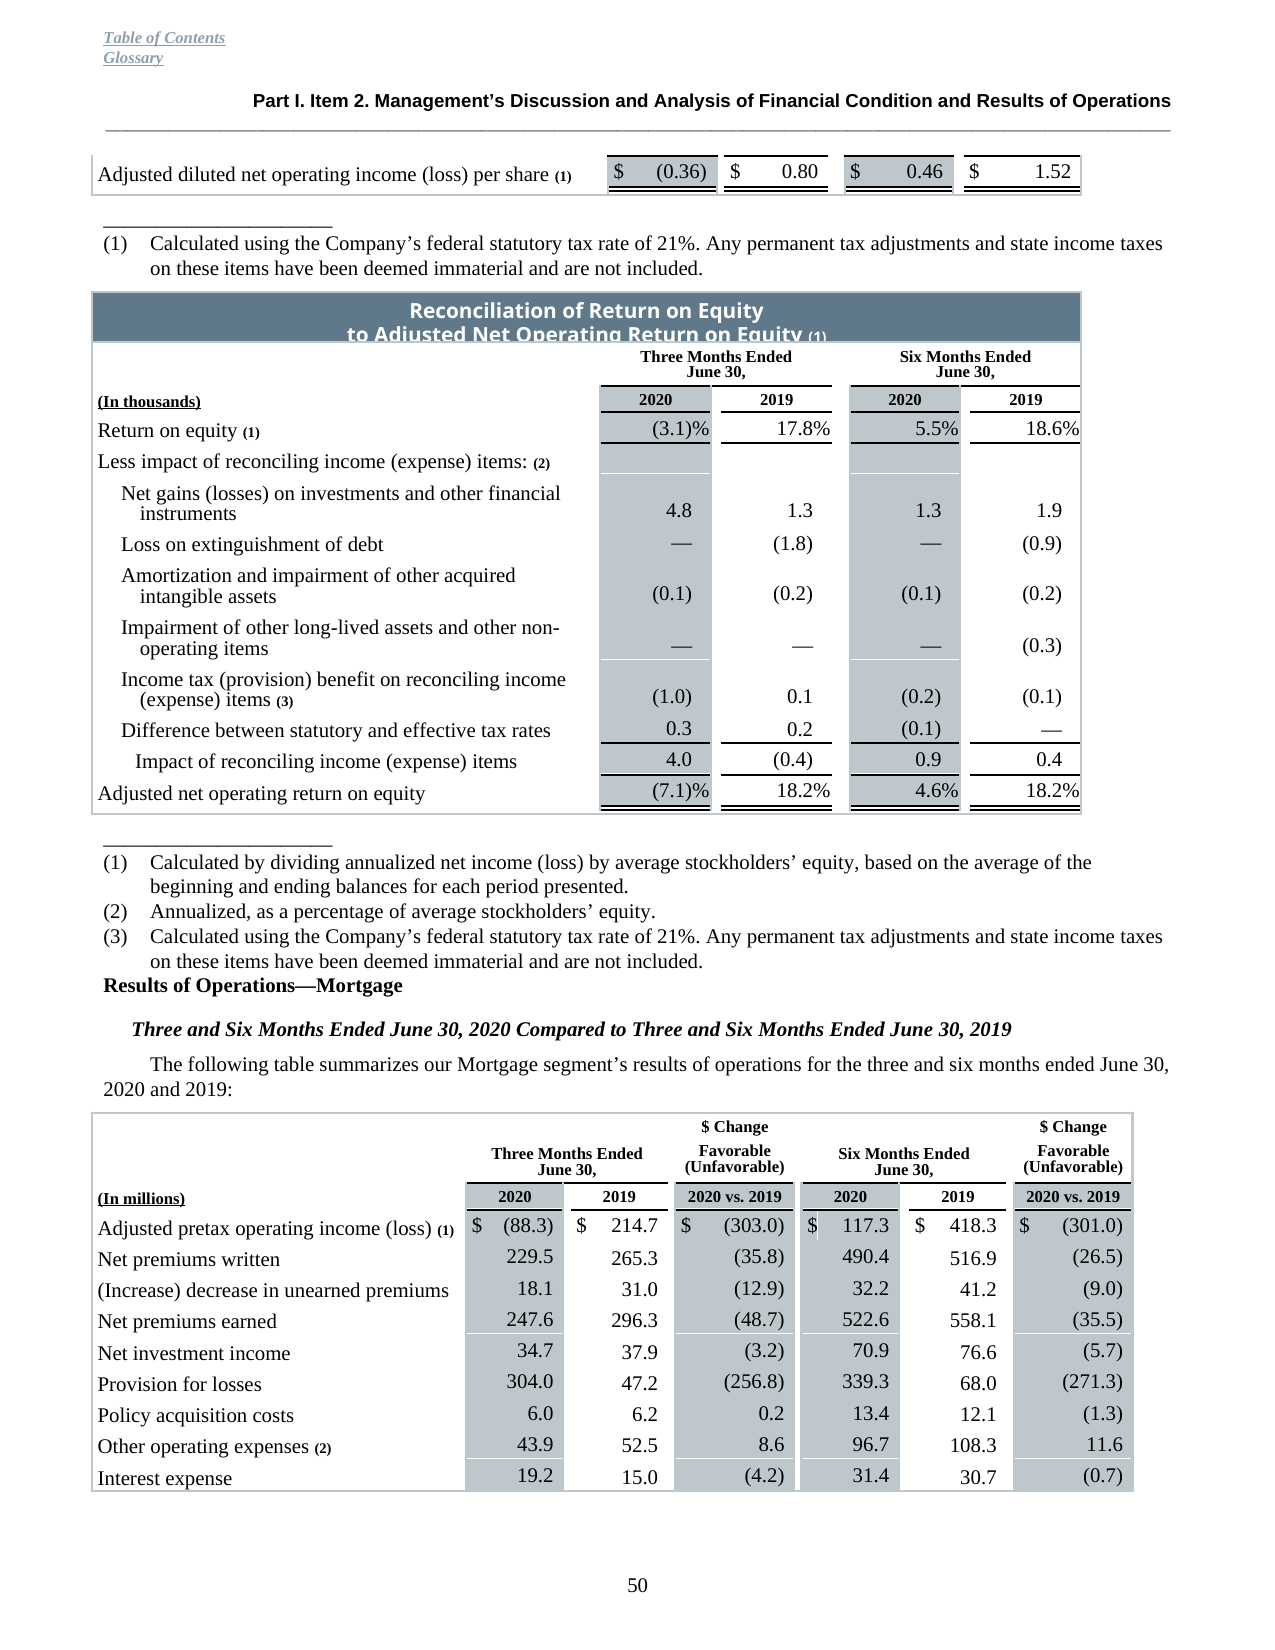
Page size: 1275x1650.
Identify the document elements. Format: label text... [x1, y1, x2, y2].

text The following table summarizes our Mortgage segment’s results of operations for the three and six months ended June 30, 2020 and 2019: [103, 1052, 1172, 1101]
list Annualized, as a percentage of average stockholders’ equity. [103, 899, 1172, 923]
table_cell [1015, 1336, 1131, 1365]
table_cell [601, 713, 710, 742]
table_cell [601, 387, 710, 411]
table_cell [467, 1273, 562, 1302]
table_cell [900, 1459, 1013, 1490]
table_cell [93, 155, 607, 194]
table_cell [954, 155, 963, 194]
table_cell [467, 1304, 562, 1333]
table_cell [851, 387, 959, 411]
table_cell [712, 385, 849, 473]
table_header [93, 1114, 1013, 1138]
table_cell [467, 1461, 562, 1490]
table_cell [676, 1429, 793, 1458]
list Calculated by dividing annualized net income (loss) by average stockholders’ equity, based on the average of the beginning and ending balances for each period presented. [103, 850, 1172, 898]
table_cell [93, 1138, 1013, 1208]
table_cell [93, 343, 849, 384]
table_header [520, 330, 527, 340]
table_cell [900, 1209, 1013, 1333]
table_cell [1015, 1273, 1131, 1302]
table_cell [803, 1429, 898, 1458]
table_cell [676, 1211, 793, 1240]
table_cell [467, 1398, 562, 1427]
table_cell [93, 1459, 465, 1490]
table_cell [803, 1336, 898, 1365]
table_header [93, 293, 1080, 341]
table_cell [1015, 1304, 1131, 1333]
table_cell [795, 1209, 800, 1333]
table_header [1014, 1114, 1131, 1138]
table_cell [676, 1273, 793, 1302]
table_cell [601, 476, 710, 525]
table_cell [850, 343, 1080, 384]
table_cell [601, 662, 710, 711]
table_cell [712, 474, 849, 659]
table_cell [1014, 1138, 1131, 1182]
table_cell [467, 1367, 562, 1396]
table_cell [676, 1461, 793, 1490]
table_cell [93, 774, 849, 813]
list Calculated using the Company’s federal statutory tax rate of 21%. Any permanent tax adjustments and state income taxes on these items have been deemed immaterial and are not included. [103, 924, 1172, 973]
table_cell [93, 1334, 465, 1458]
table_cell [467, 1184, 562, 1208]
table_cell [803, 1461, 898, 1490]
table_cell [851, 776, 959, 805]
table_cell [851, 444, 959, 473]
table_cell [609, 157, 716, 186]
text Three and Six Months Ended June 30, 2020 Compared to Three and Six Months Ended June 30, 2019 [103, 1017, 1172, 1041]
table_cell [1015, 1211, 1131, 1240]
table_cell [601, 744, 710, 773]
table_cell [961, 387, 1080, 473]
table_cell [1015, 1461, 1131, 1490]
text Results of Operations—Mortgage [103, 973, 1172, 997]
text ______________________ [103, 825, 1172, 849]
text ______________________ [103, 206, 1172, 230]
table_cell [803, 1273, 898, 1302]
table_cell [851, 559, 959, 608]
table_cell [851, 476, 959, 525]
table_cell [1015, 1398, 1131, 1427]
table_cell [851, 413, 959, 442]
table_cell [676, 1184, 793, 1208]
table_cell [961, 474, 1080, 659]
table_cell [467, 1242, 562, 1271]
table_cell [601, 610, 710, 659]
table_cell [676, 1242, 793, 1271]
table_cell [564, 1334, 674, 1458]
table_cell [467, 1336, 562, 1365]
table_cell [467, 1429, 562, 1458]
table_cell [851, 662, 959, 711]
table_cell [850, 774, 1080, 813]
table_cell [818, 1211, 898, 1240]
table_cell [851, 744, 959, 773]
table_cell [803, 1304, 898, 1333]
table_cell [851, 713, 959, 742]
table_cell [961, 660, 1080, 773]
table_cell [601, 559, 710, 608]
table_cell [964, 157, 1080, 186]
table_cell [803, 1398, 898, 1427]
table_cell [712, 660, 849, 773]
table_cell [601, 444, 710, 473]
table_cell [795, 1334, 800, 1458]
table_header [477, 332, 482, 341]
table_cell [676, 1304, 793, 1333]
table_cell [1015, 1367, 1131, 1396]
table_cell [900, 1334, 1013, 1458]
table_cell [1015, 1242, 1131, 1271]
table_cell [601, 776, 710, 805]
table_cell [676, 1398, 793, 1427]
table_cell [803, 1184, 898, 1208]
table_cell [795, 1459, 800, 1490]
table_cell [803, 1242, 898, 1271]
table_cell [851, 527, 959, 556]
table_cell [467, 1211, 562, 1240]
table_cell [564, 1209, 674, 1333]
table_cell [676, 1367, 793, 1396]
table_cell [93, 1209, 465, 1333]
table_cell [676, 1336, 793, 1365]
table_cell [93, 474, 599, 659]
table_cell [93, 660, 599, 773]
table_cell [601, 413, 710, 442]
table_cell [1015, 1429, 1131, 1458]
list Calculated using the Company’s federal statutory tax rate of 21%. Any permanent tax adjustments and state income taxes on these items have been deemed immaterial and are not included. [103, 231, 1172, 280]
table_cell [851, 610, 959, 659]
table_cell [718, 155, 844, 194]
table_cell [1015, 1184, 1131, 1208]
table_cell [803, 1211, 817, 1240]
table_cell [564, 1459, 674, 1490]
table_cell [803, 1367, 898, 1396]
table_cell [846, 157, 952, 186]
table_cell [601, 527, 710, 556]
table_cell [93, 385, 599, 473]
